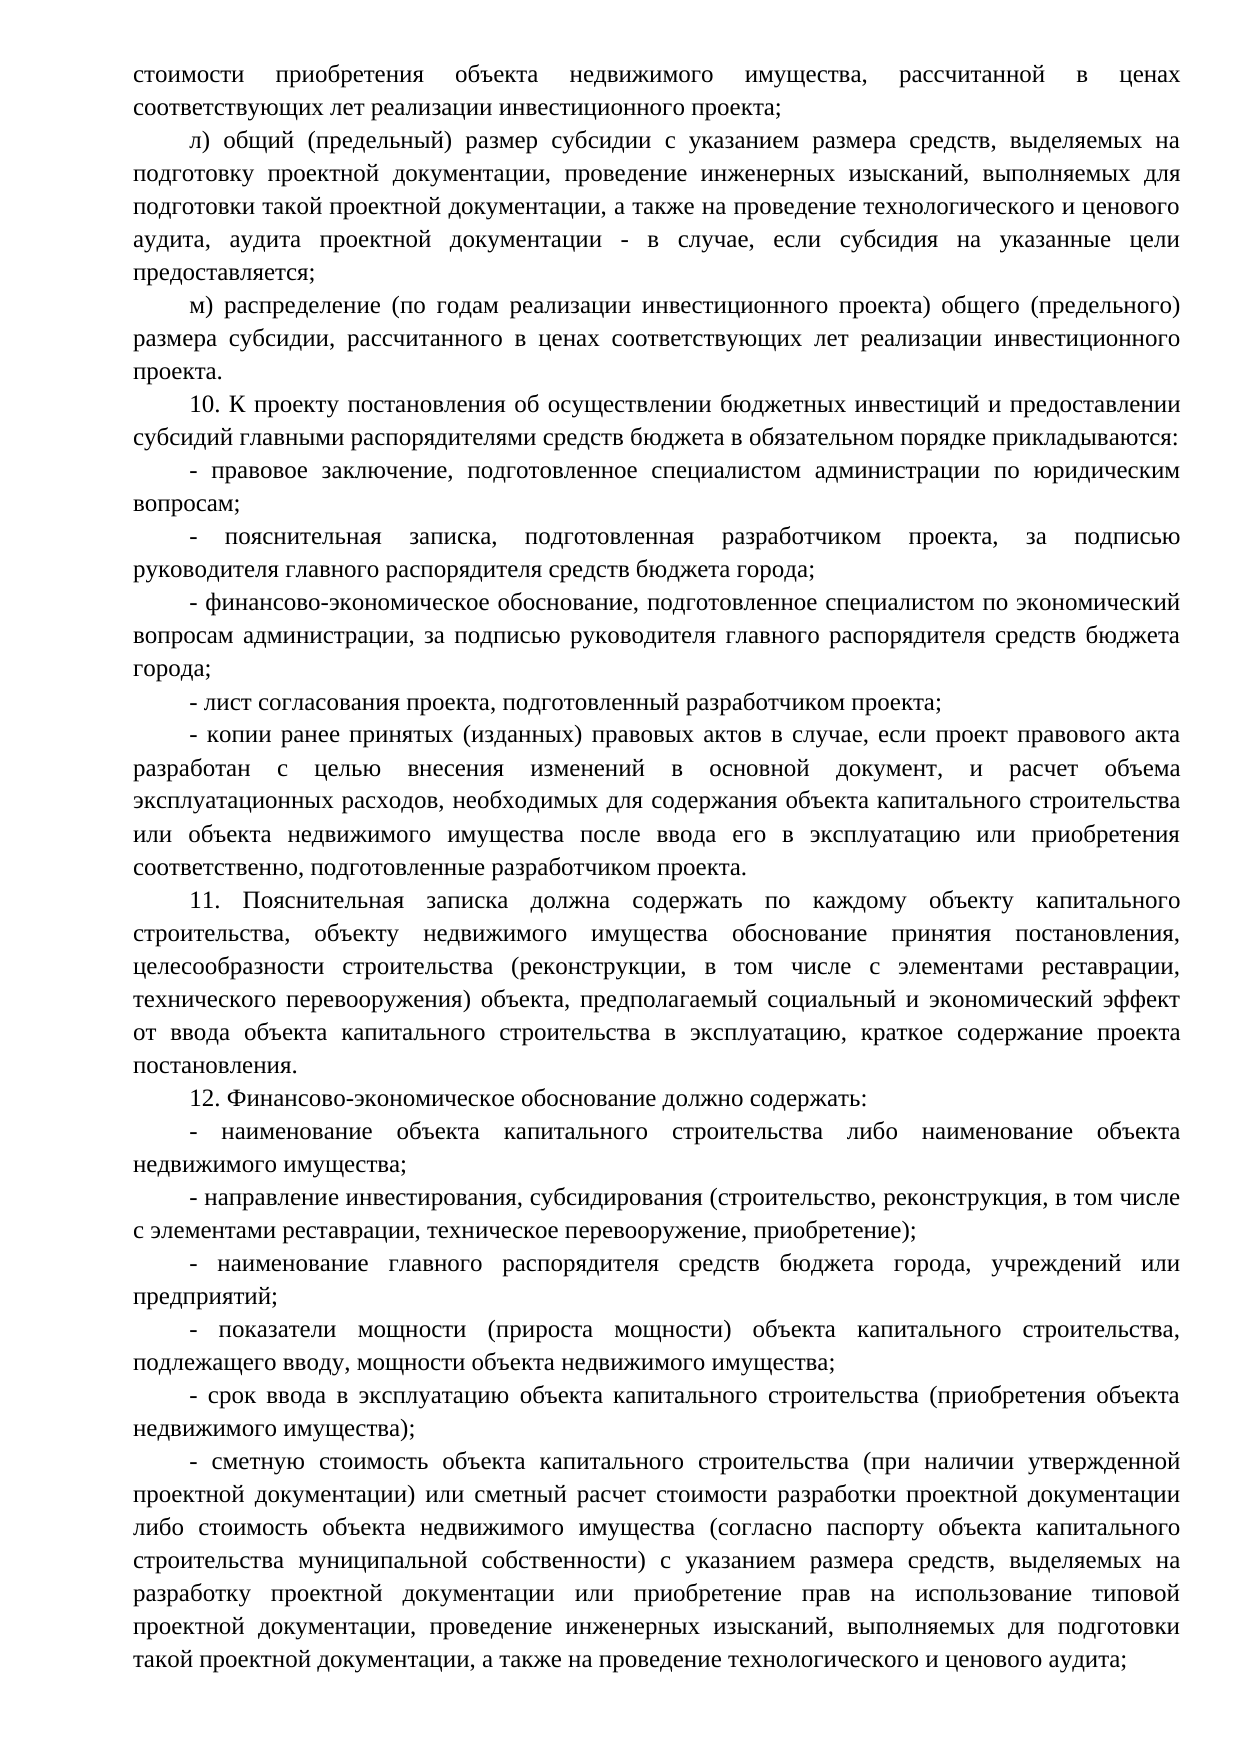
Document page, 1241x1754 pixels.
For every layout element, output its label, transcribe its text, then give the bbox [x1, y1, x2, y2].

text 12. Финансово-экономическое обоснование должно содержать: [133, 1083, 1181, 1112]
text - срок ввода в эксплуатацию объекта капитального строительства (приобретения объекта недвижимого имущества); [133, 1380, 1181, 1442]
text 11. Пояснительная записка должна содержать по каждому объекту капитального строительства, объекту недвижимого имущества обоснование принятия постановления, целесообразности строительства (реконструкции, в том числе с элементами реставрации, технического перевооружения) объекта, предполагаемый социальный и экономический эффект от ввода объекта капитального строительства в эксплуатацию, краткое содержание проекта постановления. [133, 885, 1181, 1078]
text - копии ранее принятых (изданных) правовых актов в случае, если проект правового акта разработан с целью внесения изменений в основной документ, и расчет объема эксплуатационных расходов, необходимых для содержания объекта капитального строительства или объекта недвижимого имущества после ввода его в эксплуатацию или приобретения соответственно, подготовленные разработчиком проекта. [133, 719, 1181, 880]
text - направление инвестирования, субсидирования (строительство, реконструкция, в том числе с элементами реставрации, техническое перевооружение, приобретение); [133, 1182, 1181, 1244]
text - финансово-экономическое обоснование, подготовленное специалистом по экономический вопросам администрации, за подписью руководителя главного распорядителя средств бюджета города; [133, 587, 1181, 682]
text м) распределение (по годам реализации инвестиционного проекта) общего (предельного) размера субсидии, рассчитанного в ценах соответствующих лет реализации инвестиционного проекта. [133, 290, 1181, 385]
text - наименование главного распорядителя средств бюджета города, учреждений или предприятий; [133, 1248, 1181, 1310]
text - правовое заключение, подготовленное специалистом администрации по юридическим вопросам; [133, 455, 1181, 517]
text - показатели мощности (прироста мощности) объекта капитального строительства, подлежащего вводу, мощности объекта недвижимого имущества; [133, 1314, 1181, 1376]
text - пояснительная записка, подготовленная разработчиком проекта, за подписью руководителя главного распорядителя средств бюджета города; [133, 521, 1181, 583]
text - лист согласования проекта, подготовленный разработчиком проекта; [133, 687, 1181, 715]
text л) общий (предельный) размер субсидии с указанием размера средств, выделяемых на подготовку проектной документации, проведение инженерных изысканий, выполняемых для подготовки такой проектной документации, а также на проведение технологического и ценового аудита, аудита проектной документации - в случае, если субсидия на указанные цели предоставляется; [133, 125, 1181, 286]
text 10. К проекту постановления об осуществлении бюджетных инвестиций и предоставлении субсидий главными распорядителями средств бюджета в обязательном порядке прикладываются: [133, 389, 1181, 451]
text - сметную стоимость объекта капитального строительства (при наличии утвержденной проектной документации) или сметный расчет стоимости разработки проектной документации либо стоимость объекта недвижимого имущества (согласно паспорту объекта капитального строительства муниципальной собственности) с указанием размера средств, выделяемых на разработку проектной документации или приобретение прав на использование типовой проектной документации, проведение инженерных изысканий, выполняемых для подготовки такой проектной документации, а также на проведение технологического и ценового аудита; [133, 1446, 1181, 1673]
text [133, 59, 1181, 121]
text - наименование объекта капитального строительства либо наименование объекта недвижимого имущества; [133, 1116, 1181, 1178]
